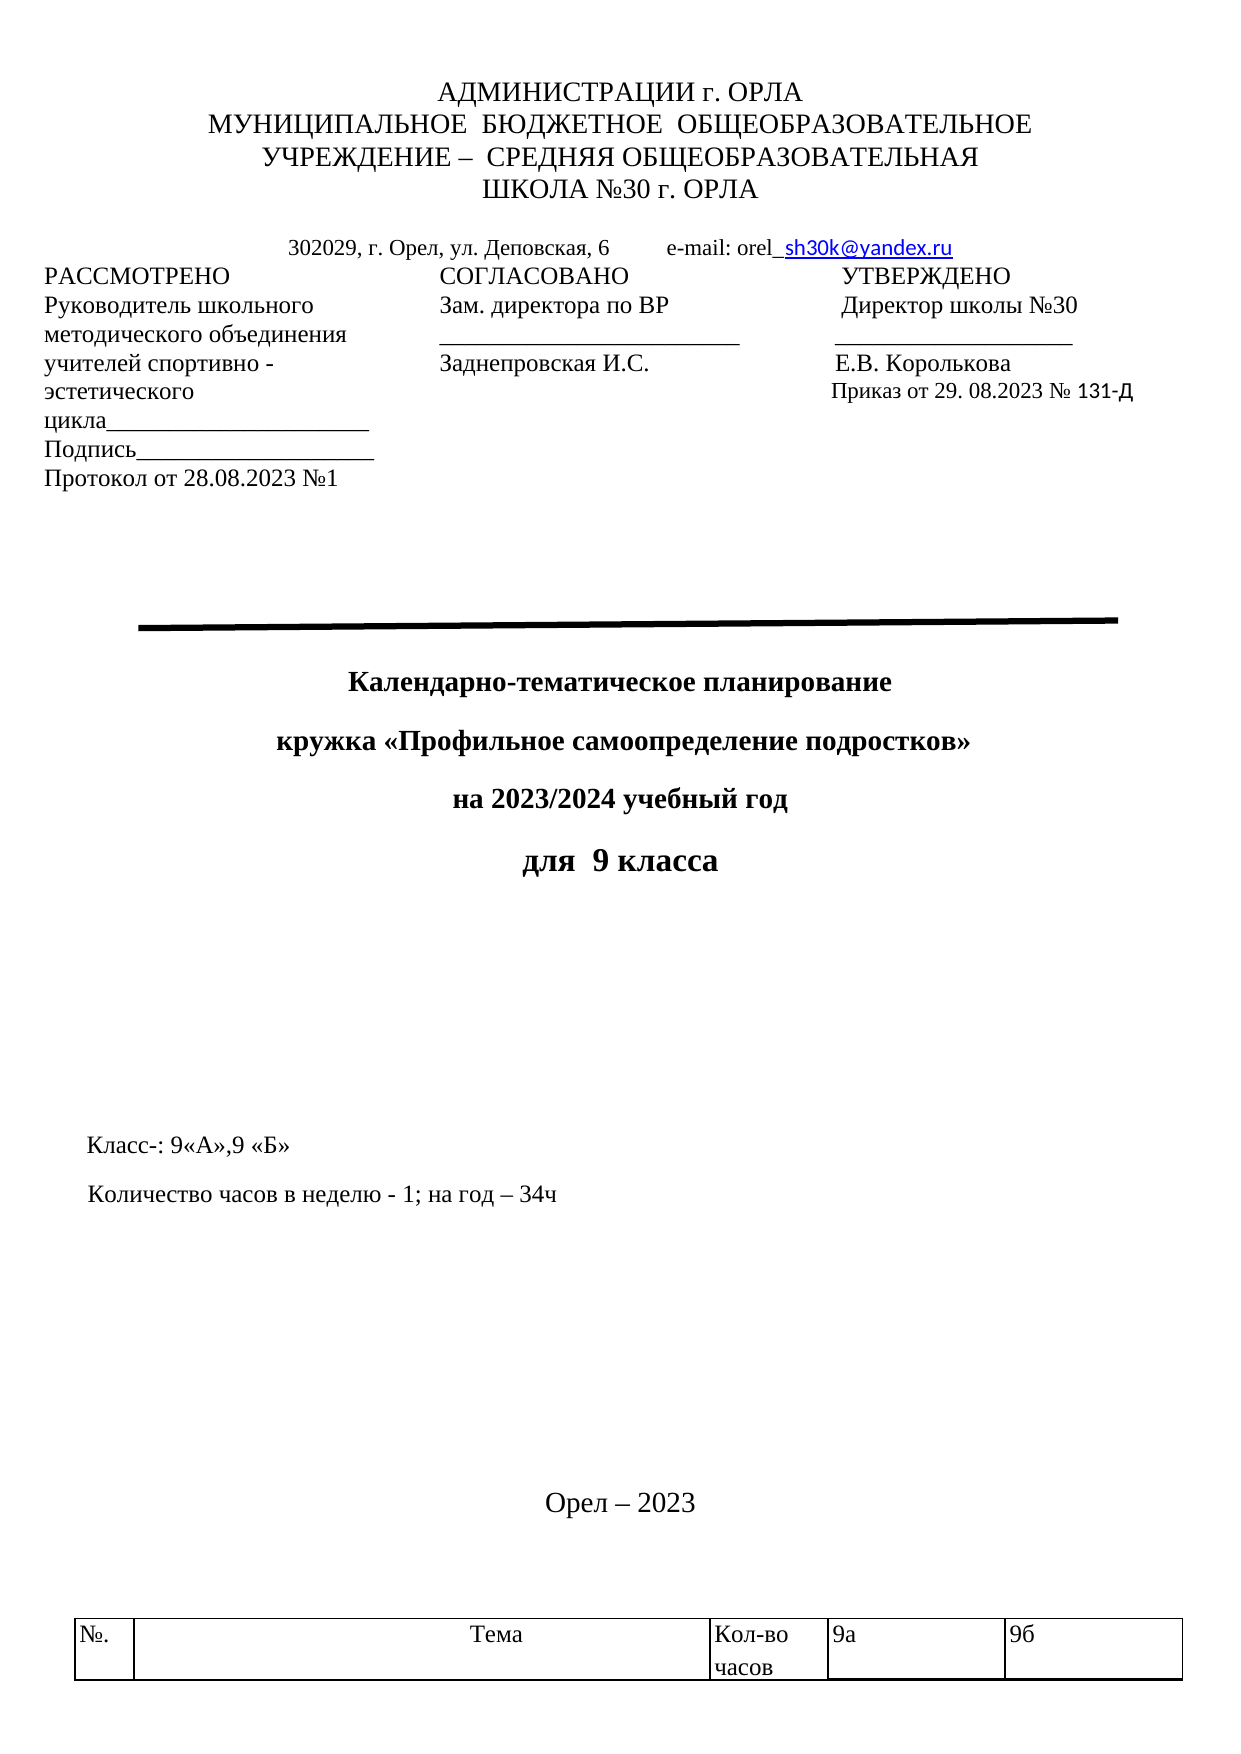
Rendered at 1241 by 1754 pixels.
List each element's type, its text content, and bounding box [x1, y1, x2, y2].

table_header №. [76, 1619, 133, 1679]
table_header УТВЕРЖДЕНО Директор школы №30 ___________________ Е.В. Королькова Приказ от 29. 08.2023 № 131-Д [824, 261, 1208, 606]
table_header 9а [829, 1619, 1004, 1678]
text на 2023/2024 учебный год [75, 781, 1165, 815]
text МУНИЦИПАЛЬНОЕ БЮДЖЕТНОЕ ОБЩЕОБРАЗОВАТЕЛЬНОЕ [75, 107, 1165, 140]
table_header РАССМОТРЕНО Руководитель школьного методического объединения учителей спортивно - эстетического цикла_____________________ Подпись___________________ Протокол от 28.08.2023 №1 [33, 261, 428, 606]
text кружка «Профильное самоопределение подростков» [75, 723, 1165, 756]
text для 9 класса [75, 840, 1165, 878]
text Количество часов в неделю - 1; на год – 34ч [87, 1179, 1165, 1207]
text Класс-: 9«А»,9 «Б» [75, 1130, 1165, 1159]
text ШКОЛА №30 г. ОРЛА [75, 172, 1165, 204]
text 302029, г. Орел, ул. Деповская, 6 e-mail: orel_sh30k@yandex.ru [75, 233, 1165, 261]
table_header 9б [1006, 1619, 1182, 1678]
text Календарно-тематическое планирование [75, 664, 1165, 698]
table_header Тема [135, 1619, 709, 1679]
text УЧРЕЖДЕНИЕ – СРЕДНЯЯ ОБЩЕОБРАЗОВАТЕЛЬНАЯ [75, 140, 1165, 172]
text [75, 75, 1165, 107]
table_header СОГЛАСОВАНО Зам. директора по ВР ________________________ Заднепровская И.С. [428, 261, 823, 606]
text Орел – 2023 [75, 1485, 1165, 1519]
